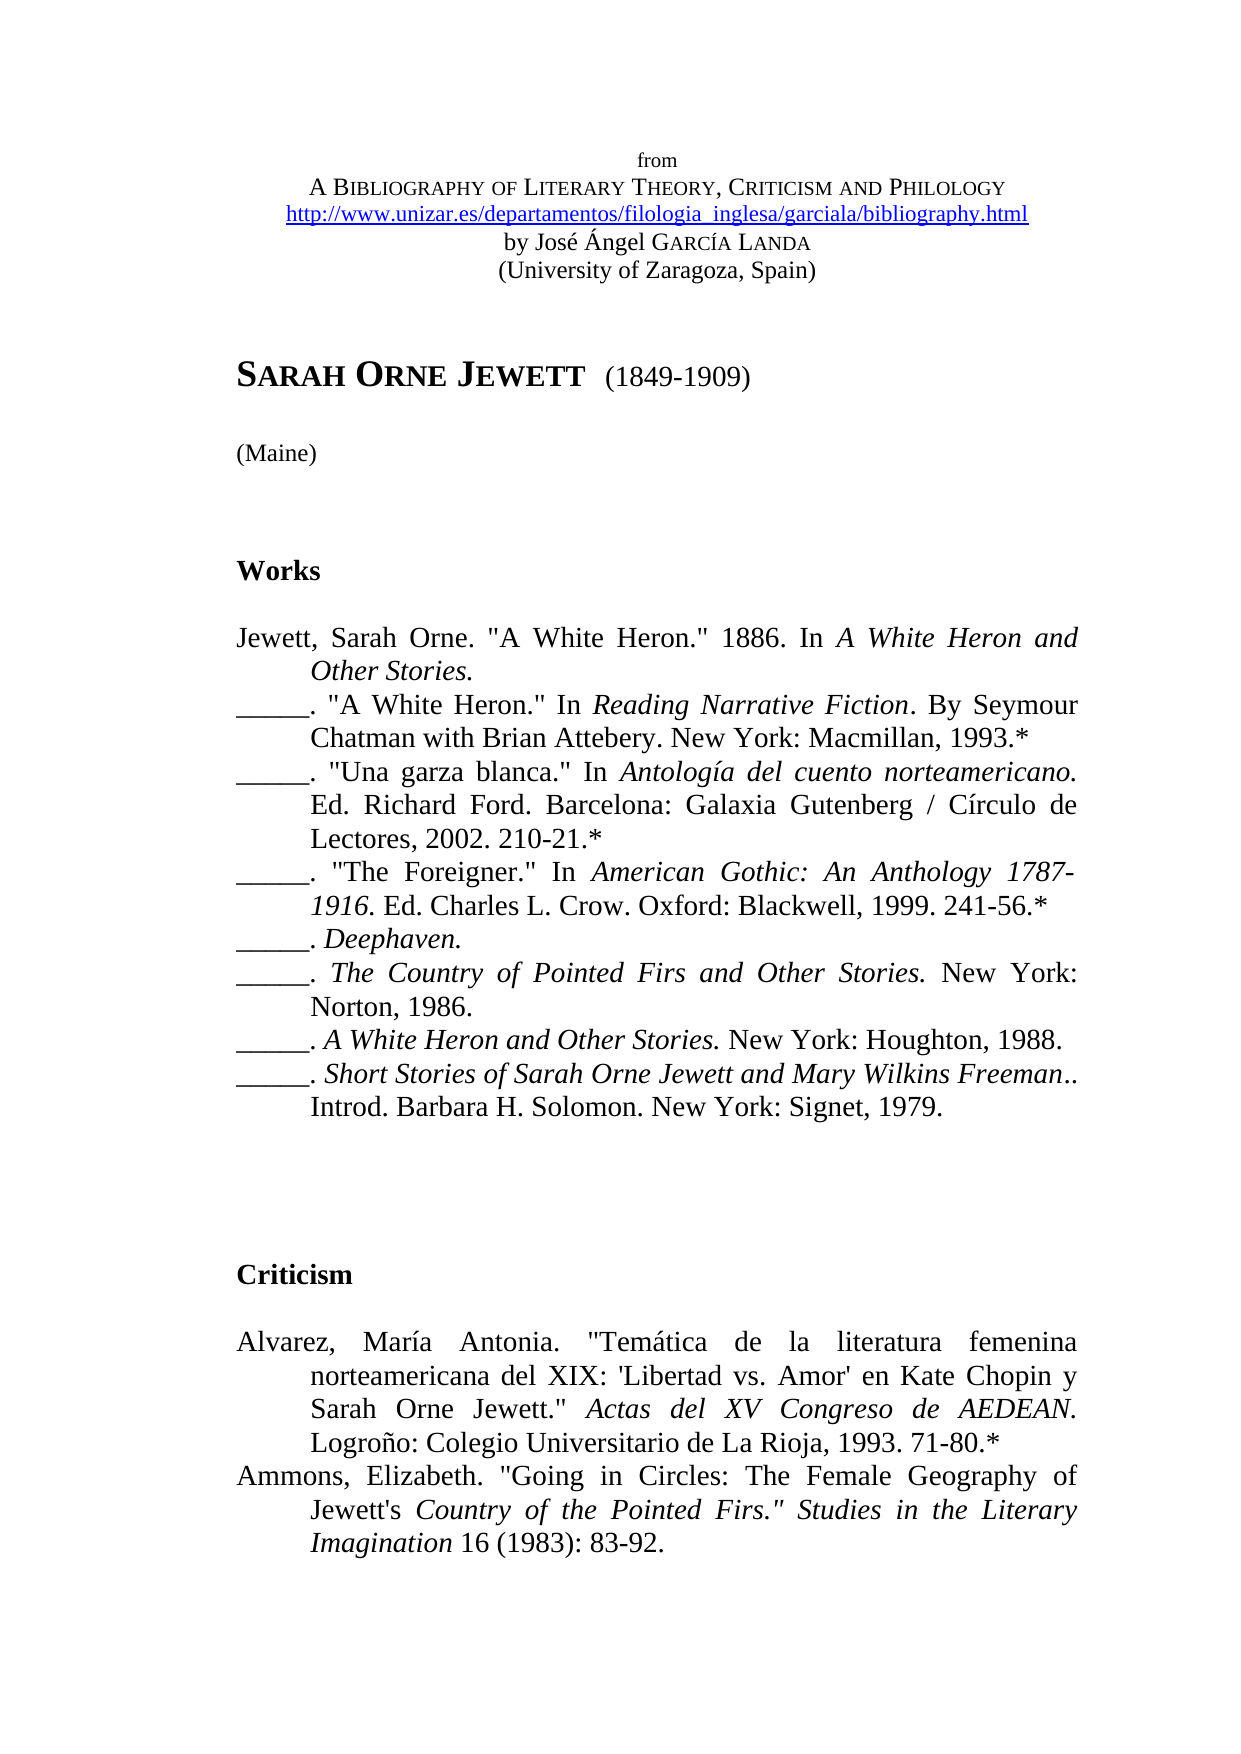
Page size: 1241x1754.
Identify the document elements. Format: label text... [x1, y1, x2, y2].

text Sarah Orne Jewett (1849-1909) [236, 351, 1078, 394]
text (Maine) [236, 438, 1078, 466]
text Criticism [236, 1257, 1078, 1291]
text _____. The Country of Pointed Firs and Other Stories. New York: Norton, 1986. [236, 955, 1078, 1022]
text _____. "Una garza blanca." In Antología del cuento norteamericano. Ed. Richard Ford. Barcelona: Galaxia Gutenberg / Círculo de Lectores, 2002. 210-21.* [236, 754, 1078, 854]
text Jewett, Sarah Orne. "A White Heron." 1886. In A White Heron and Other Stories. [236, 620, 1078, 687]
text _____. Short Stories of Sarah Orne Jewett and Mary Wilkins Freeman.. Introd. Barbara H. Solomon. New York: Signet, 1979. [236, 1056, 1078, 1123]
text http://www.unizar.es/departamentos/filologia_inglesa/garciala/bibliography.html [236, 200, 1078, 227]
text _____. "A White Heron." In Reading Narrative Fiction. By Seymour Chatman with Brian Attebery. New York: Macmillan, 1993.* [236, 687, 1078, 754]
text (University of Zaragoza, Spain) [236, 256, 1078, 284]
text Alvarez, María Antonia. "Temática de la literatura femenina norteamericana del XIX: 'Libertad vs. Amor' en Kate Chopin y Sarah Orne Jewett." Actas del XV Congreso de AEDEAN. Logroño: Colegio Universitario de La Rioja, 1993. 71-80.* [236, 1324, 1078, 1458]
text _____. Deephaven. [236, 922, 1075, 955]
text _____. "The Foreigner." In American Gothic: An Anthology 1787-1916. Ed. Charles L. Crow. Oxford: Blackwell, 1999. 241-56.* [236, 854, 1075, 922]
text Ammons, Elizabeth. "Going in Circles: The Female Geography of Jewett's Country of the Pointed Firs." Studies in the Literary Imagination 16 (1983): 83-92. [236, 1458, 1078, 1559]
text _____. A White Heron and Other Stories. New York: Houghton, 1988. [236, 1022, 1078, 1056]
text by José Ángel García Landa [236, 227, 1078, 256]
text A Bibliography of Literary Theory, Criticism and Philology [236, 172, 1078, 200]
text Works [236, 553, 1078, 586]
text from [236, 148, 1078, 172]
